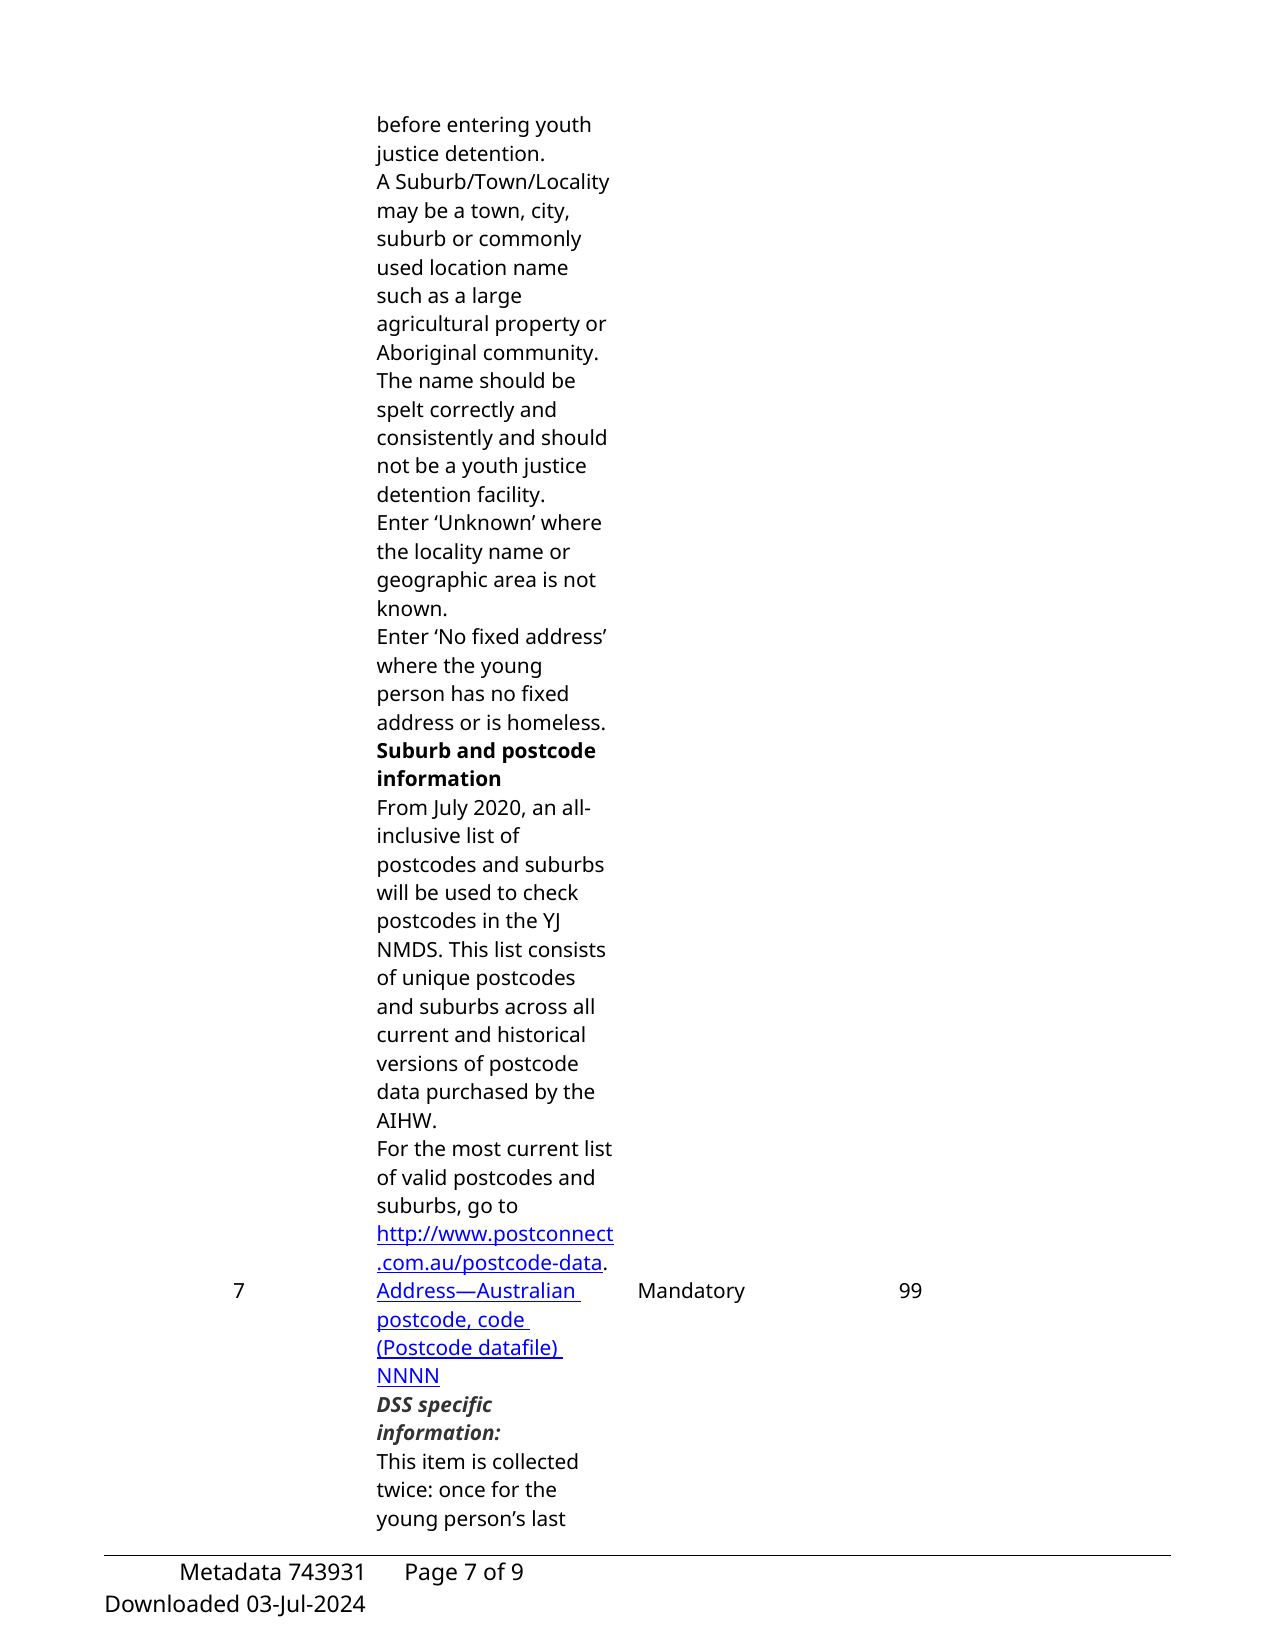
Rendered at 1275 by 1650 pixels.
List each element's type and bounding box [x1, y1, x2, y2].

table_cell [93, 110, 1159, 1532]
